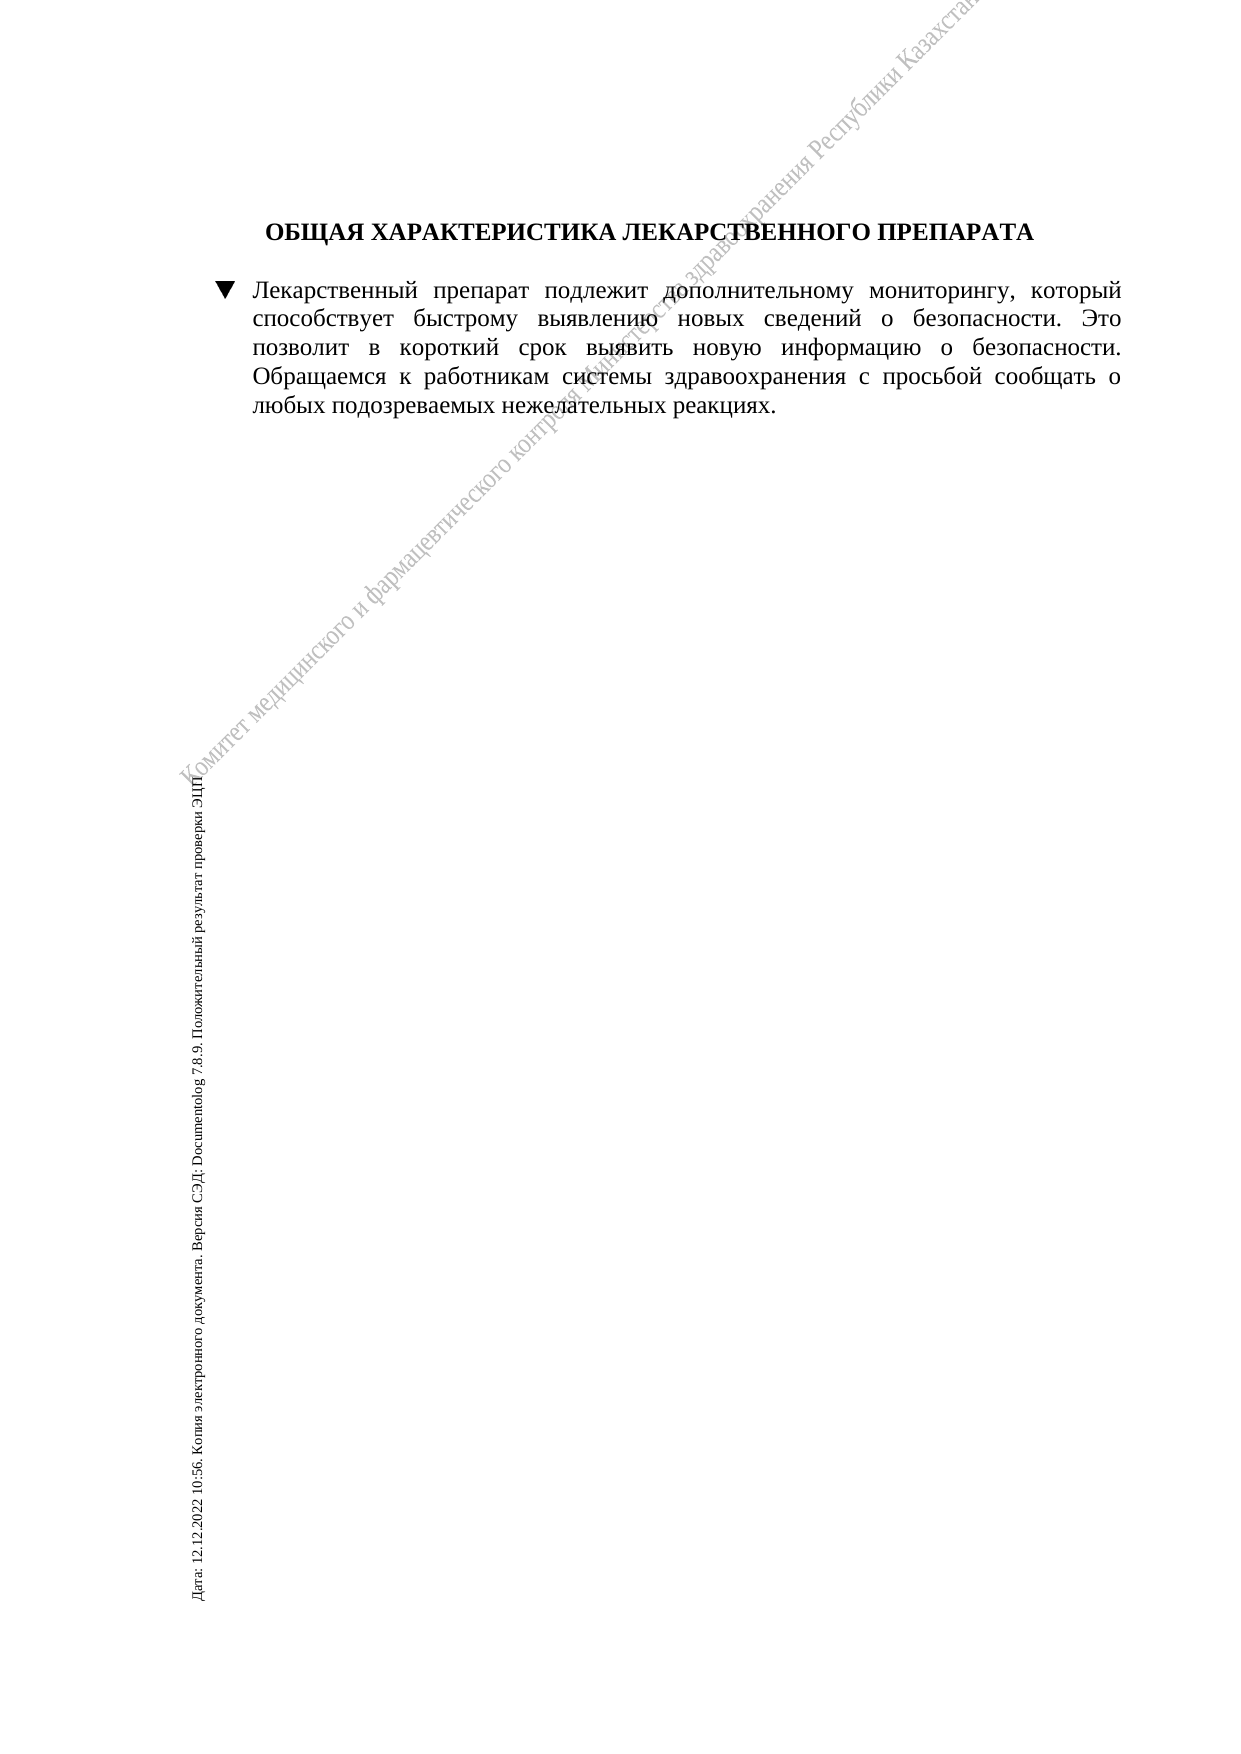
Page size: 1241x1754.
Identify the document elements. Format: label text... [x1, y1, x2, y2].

picture [215, 281, 235, 299]
list Лекарственный препарат подлежит дополнительному мониторингу, который способствует быстрому выявлению новых сведений о безопасности. Это позволит в короткий срок выявить новую информацию о безопасности. Обращаемся к работникам системы здравоохранения с просьбой сообщать о любых подозреваемых нежелательных реакциях. [215, 275, 1122, 418]
text ОБЩАЯ ХАРАКТЕРИСТИКА ЛЕКАРСТВЕННОГО ПРЕПАРАТА [177, 217, 1122, 246]
